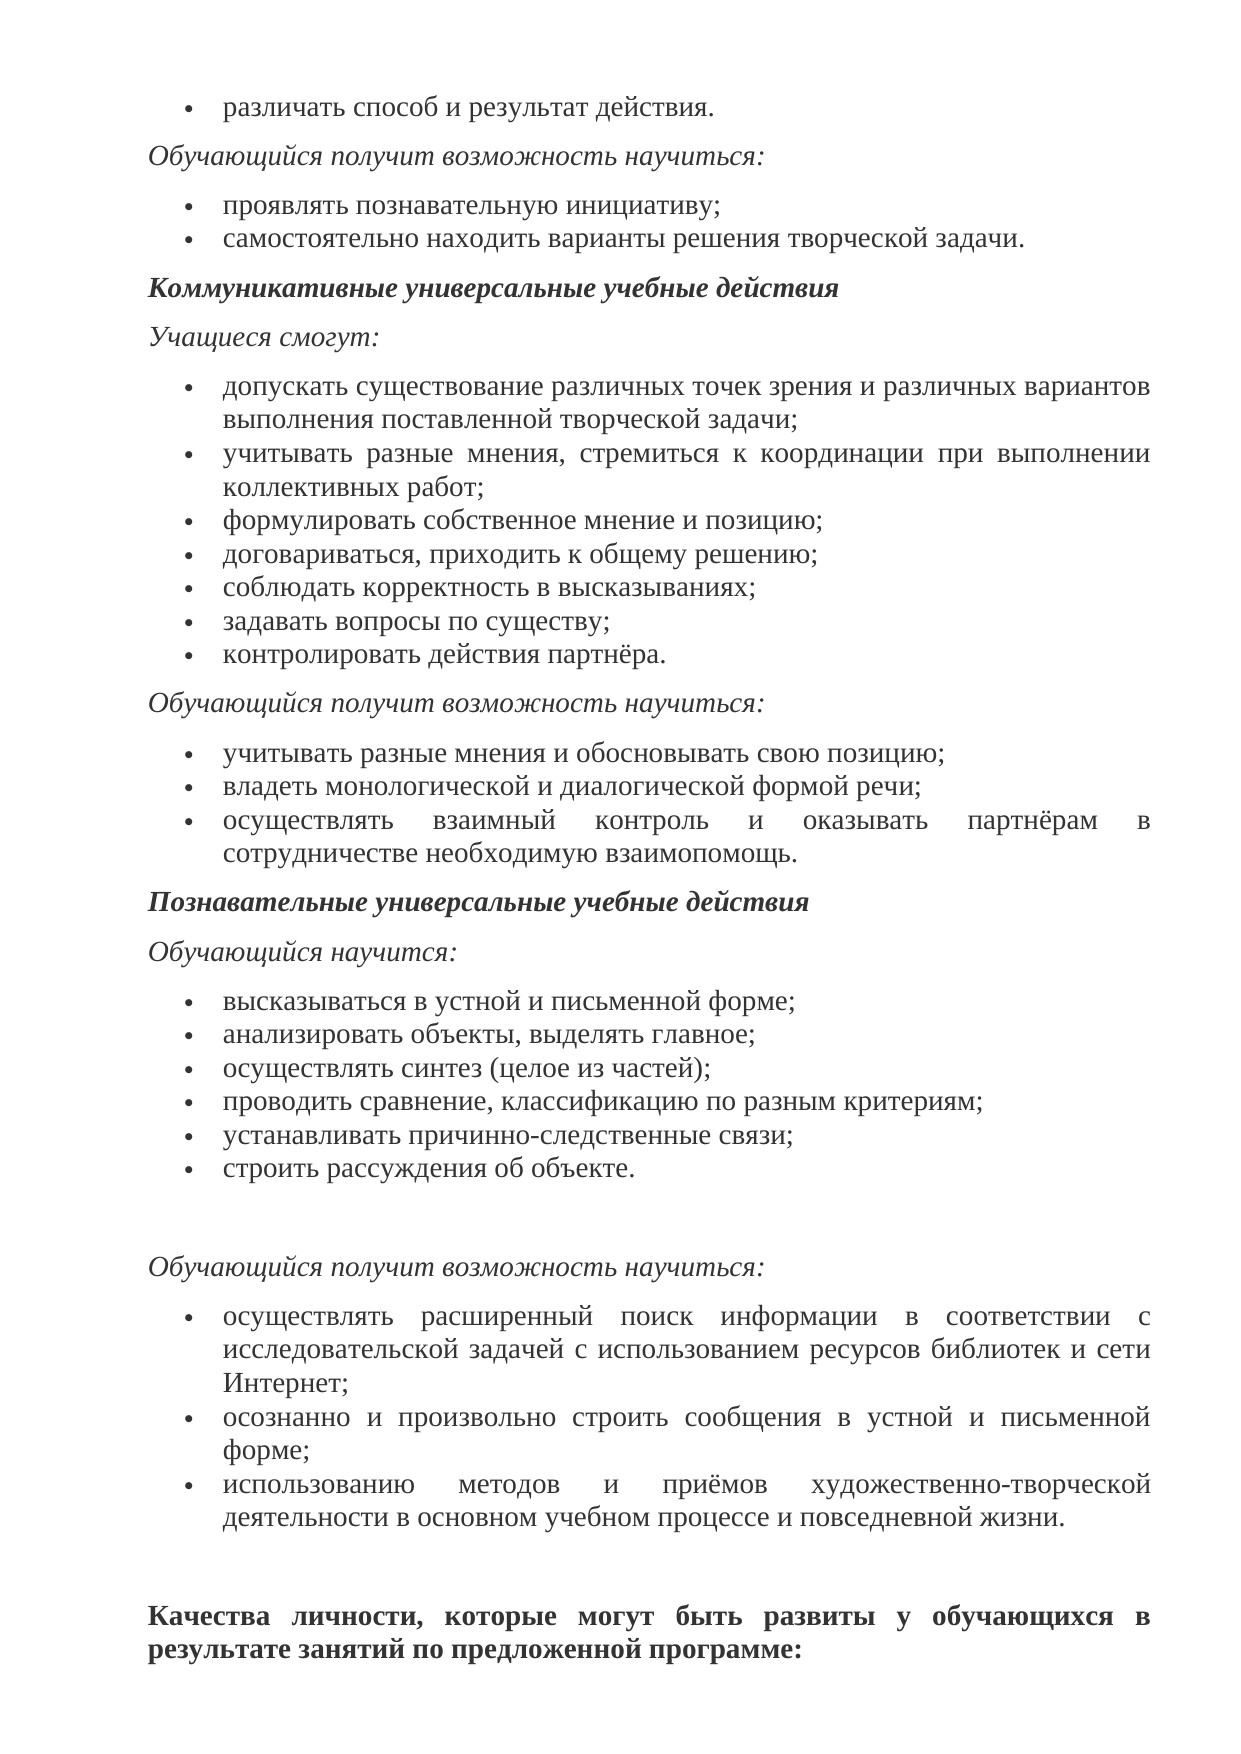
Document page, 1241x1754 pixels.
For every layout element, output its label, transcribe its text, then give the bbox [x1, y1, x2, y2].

text Обучающийся получит возможность научиться: [148, 138, 1152, 171]
text Качества личности, которые могут быть развиты у обучающихся в результате занятий по предложенной программе: [148, 1598, 1152, 1665]
list задавать вопросы по существу; [185, 603, 1152, 636]
list проявлять познавательную инициативу; [185, 187, 1152, 221]
list анализировать объекты, выделять главное; [185, 1016, 1152, 1050]
list самостоятельно находить варианты решения творческой задачи. [185, 221, 1152, 254]
list осознанно и произвольно строить сообщения в устной и письменной форме; [185, 1399, 1152, 1466]
text Обучающийся получит возможность научиться: [148, 686, 1152, 719]
list различать способ и результат действия. [185, 89, 1152, 122]
list проводить сравнение, классификацию по разным критериям; [185, 1083, 1152, 1117]
list соблюдать корректность в высказываниях; [185, 569, 1152, 603]
list учитывать разные мнения и обосновывать свою позицию; [185, 735, 1152, 768]
list высказываться в устной и письменной форме; [185, 983, 1152, 1016]
list допускать существование различных точек зрения и различных вариантов выполнения поставленной творческой задачи; [185, 368, 1152, 435]
list учитывать разные мнения, стремиться к координации при выполнении коллективных работ; [185, 435, 1152, 502]
list формулировать собственное мнение и позицию; [185, 502, 1152, 536]
list осуществлять синтез (целое из частей); [185, 1050, 1152, 1083]
text Обучающийся научится: [148, 934, 1152, 967]
text Учащиеся смогут: [148, 319, 1152, 352]
list осуществлять расширенный поиск информации в соответствии с исследовательской задачей с использованием ресурсов библиотек и сети Интернет; [185, 1298, 1152, 1399]
list строить рассуждения об объекте. [185, 1151, 1152, 1184]
text Обучающийся получит возможность научиться: [148, 1249, 1152, 1282]
list использованию методов и приёмов художественно-творческой деятельности в основном учебном процессе и повседневной жизни. [185, 1466, 1152, 1533]
list осуществлять взаимный контроль и оказывать партнёрам в сотрудничестве необходимую взаимопомощь. [185, 802, 1152, 869]
list контролировать действия партнёра. [185, 636, 1152, 670]
list устанавливать причинно-следственные связи; [185, 1117, 1152, 1151]
list владеть монологической и диалогической формой речи; [185, 768, 1152, 802]
text Познавательные универсальные учебные действия [148, 884, 1152, 918]
text Коммуникативные универсальные учебные действия [148, 270, 1152, 303]
list договариваться, приходить к общему решению; [185, 536, 1152, 569]
